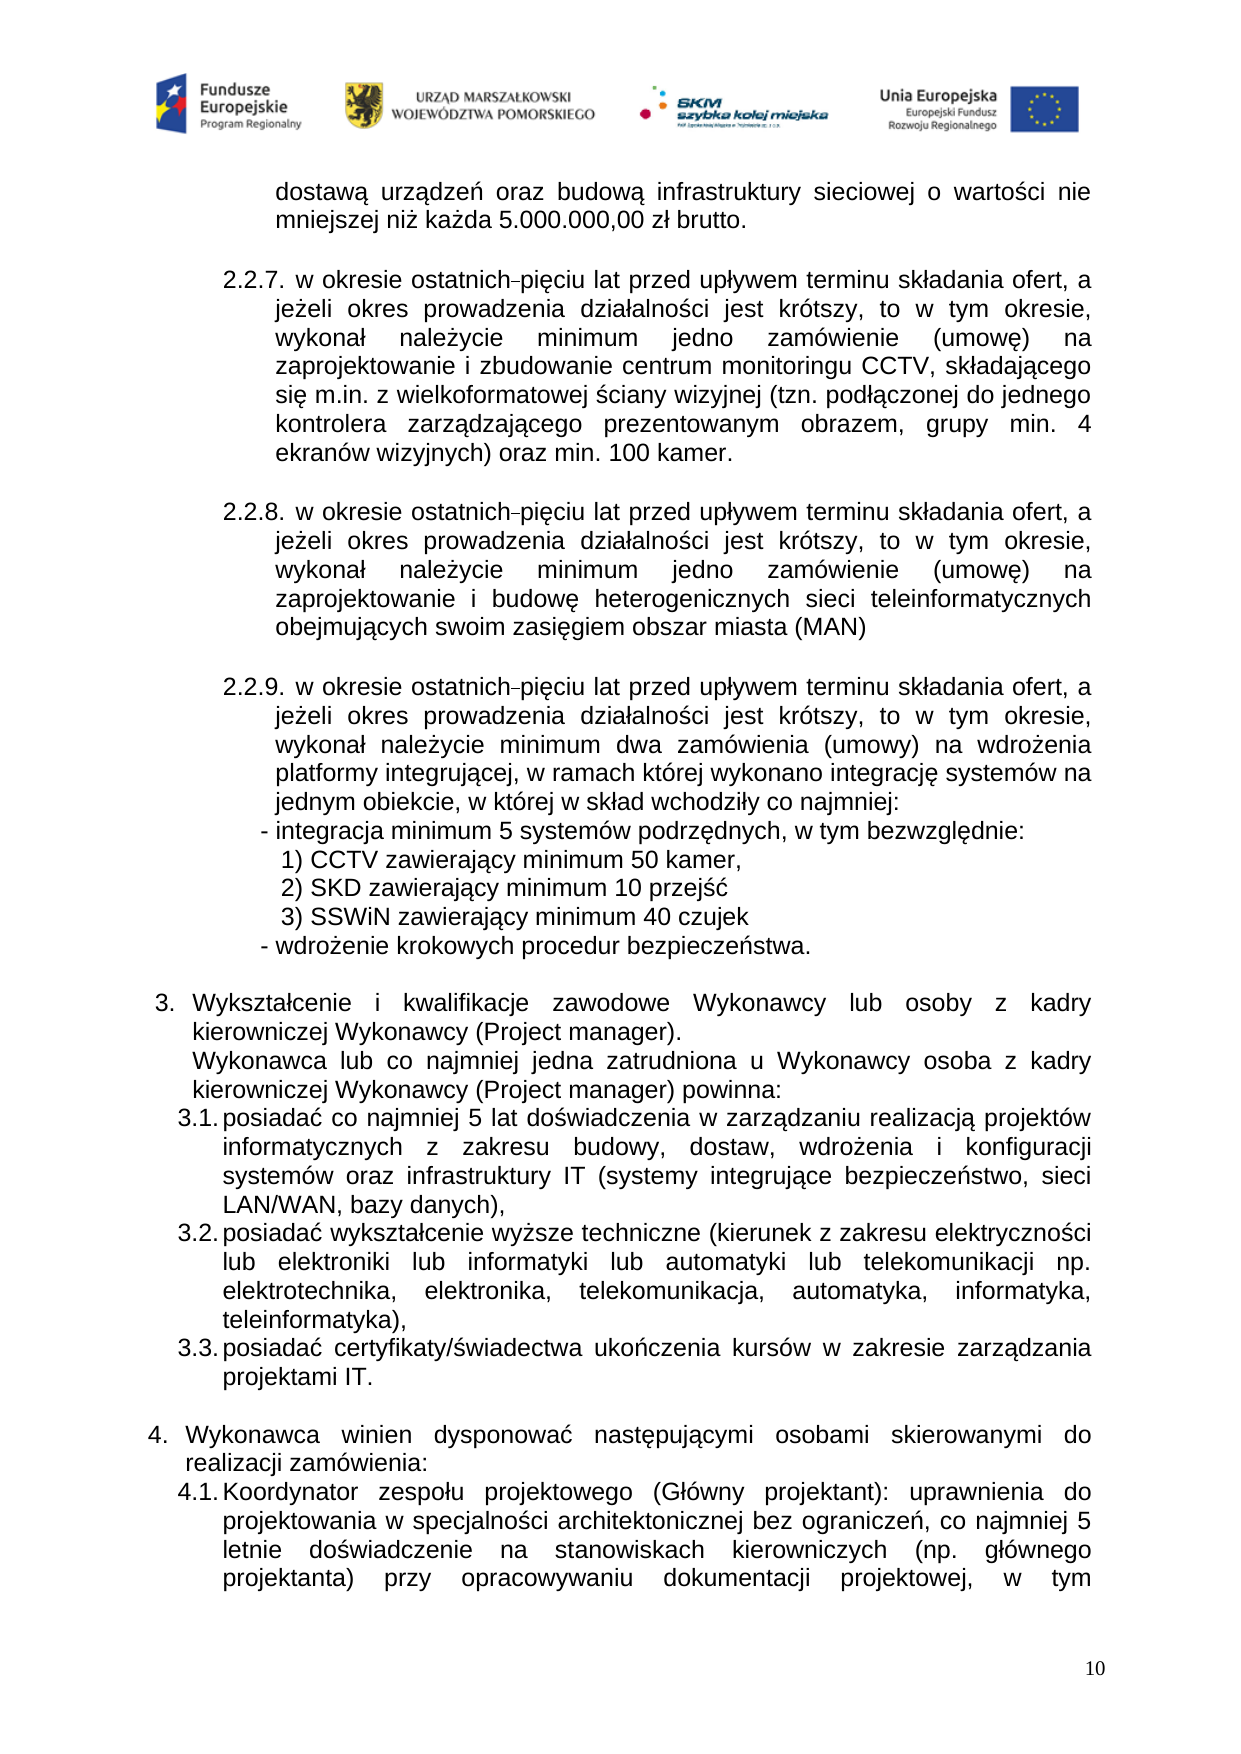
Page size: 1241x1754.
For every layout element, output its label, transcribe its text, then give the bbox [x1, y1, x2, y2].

list posiadać wykształcenie wyższe techniczne (kierunek z zakresu elektryczności lub elektroniki lub informatyki lub automatyki lub telekomunikacji np. elektrotechnika, elektronika, telekomunikacja, automatyka, informatyka, teleinformatyka), [177, 1218, 1093, 1333]
list w okresie ostatnich pięciu lat przed upływem terminu składania ofert, a jeżeli okres prowadzenia działalności jest krótszy, to w tym okresie, wykonał należycie minimum jedno zamówienie (umowę) na zaprojektowanie i zbudowanie centrum monitoringu CCTV, składającego się m.in. z wielkoformatowej ściany wizyjnej (tzn. podłączonej do jednego kontrolera zarządzającego prezentowanym obrazem, grupy min. 4 ekranów wizyjnych) oraz min. 100 kamer. [223, 265, 1093, 466]
list w okresie ostatnich pięciu lat przed upływem terminu składania ofert, a jeżeli okres prowadzenia działalności jest krótszy, to w tym okresie, wykonał należycie minimum jedno zamówienie (umowę) na zaprojektowanie i budowę heterogenicznych sieci teleinformatycznych obejmujących swoim zasięgiem obszar miasta (MAN) [223, 497, 1093, 641]
list posiadać certyfikaty/świadectwa ukończenia kursów w zakresie zarządzania projektami IT. [177, 1333, 1093, 1391]
list SKD zawierający minimum 10 przejść [281, 873, 1093, 902]
list w okresie ostatnich pięciu lat przed upływem terminu składania ofert, a jeżeli okres prowadzenia działalności jest krótszy, to w tym okresie, wykonał należycie minimum dwa zamówienia (umowy) na wdrożenia platformy integrującej, w ramach której wykonano integrację systemów na jednym obiekcie, w której w skład wchodziły co najmniej: [223, 672, 1093, 816]
list SSWiN zawierający minimum 40 czujek [281, 902, 1093, 931]
list posiadać co najmniej 5 lat doświadczenia w zarządzaniu realizacją projektów informatycznych z zakresu budowy, dostaw, wdrożenia i konfiguracji systemów oraz infrastruktury IT (systemy integrujące bezpieczeństwo, sieci LAN/WAN, bazy danych), [177, 1103, 1093, 1218]
text - integracja minimum 5 systemów podrzędnych, w tym bezwzględnie: [223, 816, 1093, 844]
picture [147, 73, 1093, 148]
text Wykonawca lub co najmniej jedna zatrudniona u Wykonawcy osoba z kadry kierowniczej Wykonawcy (Project manager) powinna: [192, 1046, 1093, 1103]
text - wdrożenie krokowych procedur bezpieczeństwa. [223, 931, 1093, 959]
list Wykonawca winien dysponować następującymi osobami skierowanymi do realizacji zamówienia: [148, 1419, 1093, 1477]
list CCTV zawierający minimum 50 kamer, [281, 844, 1093, 873]
list Wykształcenie i kwalifikacje zawodowe Wykonawcy lub osoby z kadry kierowniczej Wykonawcy (Project manager). [154, 988, 1093, 1046]
